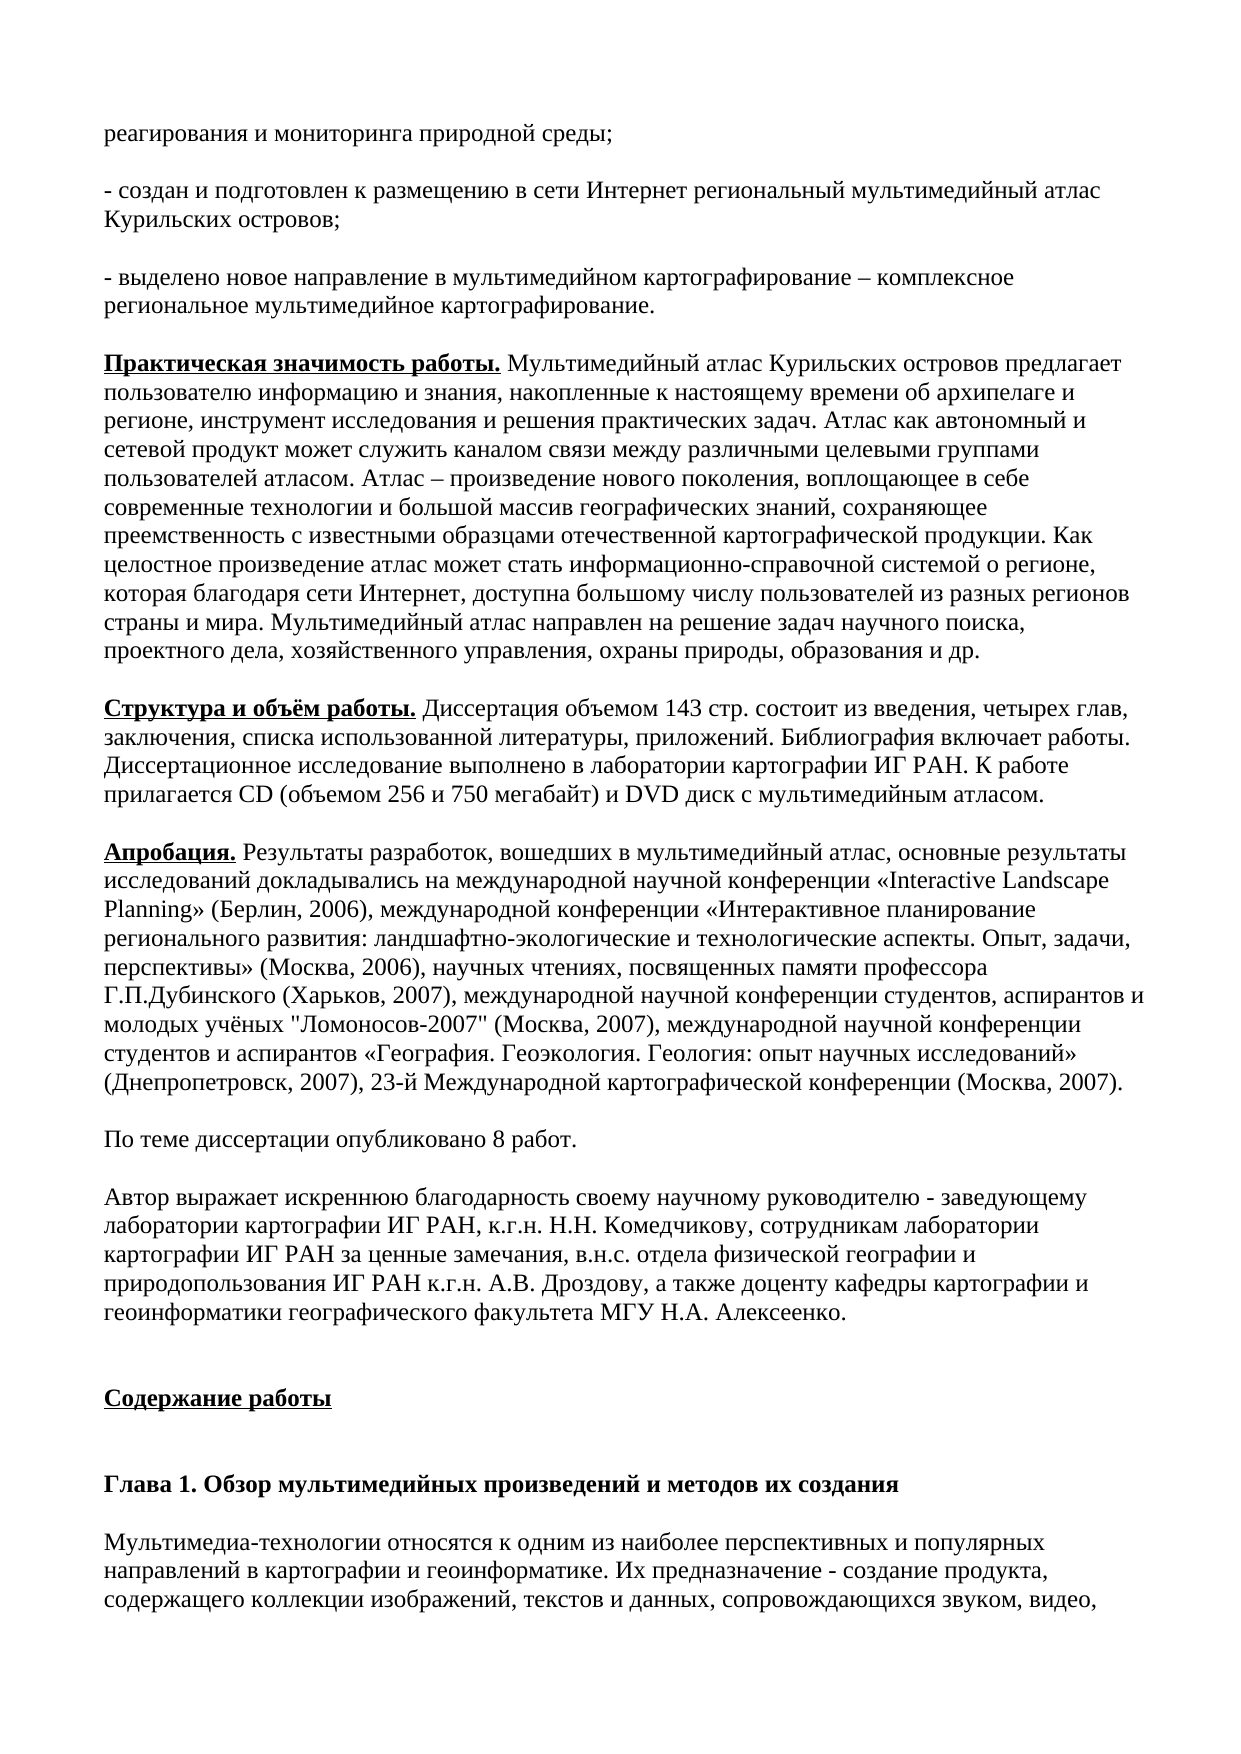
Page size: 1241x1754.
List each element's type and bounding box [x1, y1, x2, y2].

text [103, 118, 1152, 1613]
